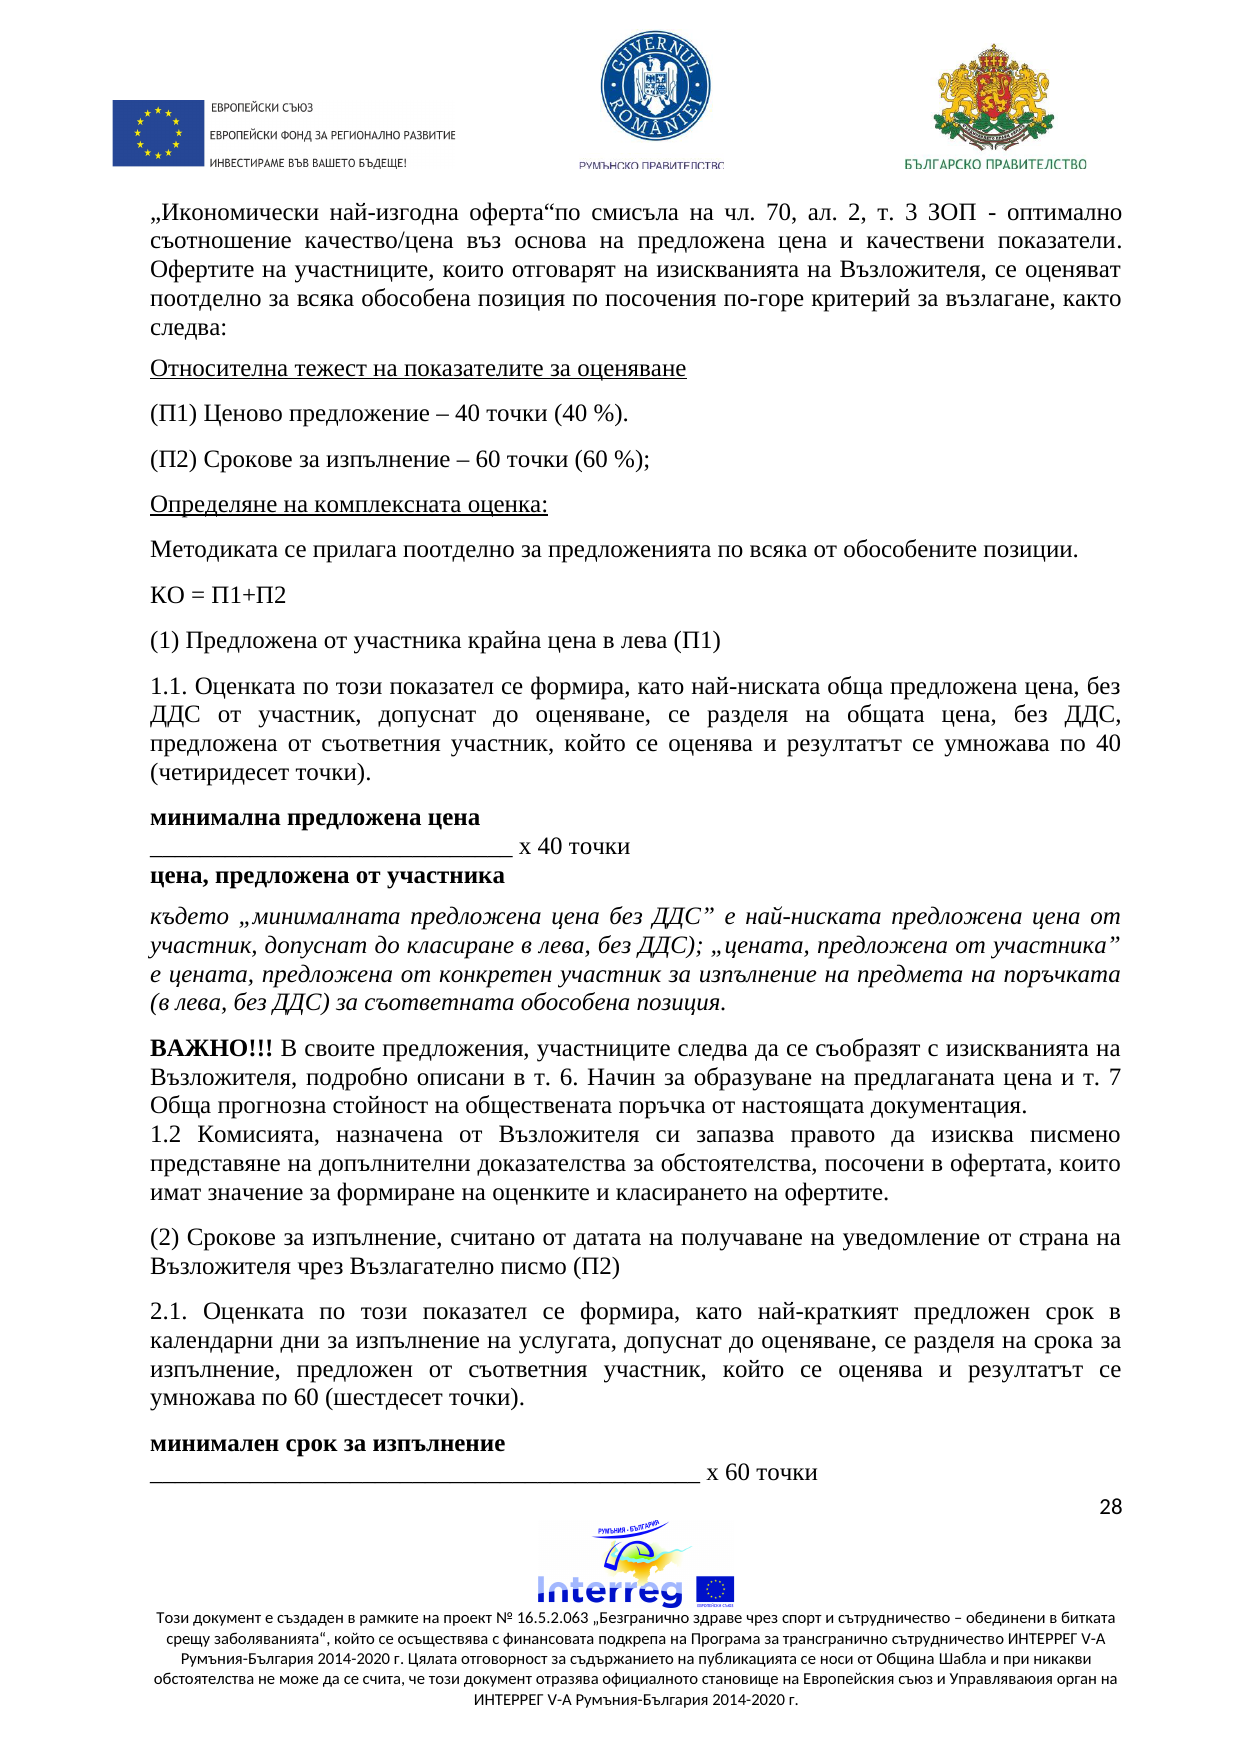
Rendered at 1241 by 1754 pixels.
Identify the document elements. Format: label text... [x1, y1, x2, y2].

text „Икономически най-изгодна оферта“по смисъла на чл. 70, ал. 2, т. 3 ЗОП - оптимално съотношение качество/цена въз основа на предложена цена и качествени показатели. Офертите на участниците, които отговарят на изискванията на Възложителя, се оценяват поотделно за всяка обособена позиция по посочения по-горе критерий за възлагане, както следва: [150, 197, 1122, 340]
text (2) Срокове за изпълнение, считано от датата на получаване на уведомление от страна на Възложителя чрез Възлагателно писмо (П2) [150, 1222, 1122, 1279]
text (1) Предложена от участника крайна цена в лева (П1) [150, 625, 1122, 654]
picture [538, 1520, 735, 1608]
text 2.1. Оценката по този показател се формира, като най-краткият предложен срок в календарни дни за изпълнение на услугата, допуснат до оценяване, се разделя на срока за изпълнение, предложен от съответния участник, който се оценява и резултатът се умножава по 60 (шестдесет точки). [150, 1296, 1122, 1411]
text 1.1. Оценката по този показател се формира, като най-ниската обща предложена цена, без ДДС от участник, допуснат до оценяване, се разделя на общата цена, без ДДС, предложена от съответния участник, който се оценява и резултатът се умножава по 40 (четиридесет точки). [150, 671, 1122, 786]
text ВАЖНО!!! В своите предложения, участниците следва да се съобразят с изискванията на Възложителя, подробно описани в т. 6. Начин за образуване на предлаганата цена и т. 7 Обща прогнозна стойност на обществената поръчка от настоящата документация. [150, 1033, 1122, 1119]
text 1.2 Комисията, назначена от Възложителя си запазва правото да изисква писмено представяне на допълнителни доказателства за обстоятелства, посочени в офертата, които имат значение за формиране на оценките и класирането на офертите. [150, 1119, 1122, 1205]
text _____________________________ х 40 точки [150, 831, 1122, 860]
text Методиката се прилага поотделно за предложенията по всяка от обособените позиции. [150, 534, 1122, 563]
text където „минималната предложена цена без ДДС” е най-ниската предложена цена от участник, допуснат до класиране в лева, без ДДС); „цената, предложена от участника” е цената, предложена от конкретен участник за изпълнение на предмета на поръчката (в лева, без ДДС) за съответната обособена позиция. [150, 901, 1122, 1016]
text (П2) Срокове за изпълнение – 60 точки (60 %); [150, 444, 1122, 472]
text Относителна тежест на показателите за оценяване [150, 353, 1122, 382]
text минимална предложена цена [150, 802, 1122, 831]
picture [112, 100, 456, 169]
text Определяне на комплексната оценка: [150, 489, 1122, 518]
text ____________________________________________ х 60 точки [150, 1457, 1122, 1485]
text КО = П1+П2 [150, 580, 1122, 609]
text цена, предложена от участника [150, 860, 1122, 889]
text (П1) Ценово предложение – 40 точки (40 %). [150, 398, 1122, 427]
text минимален срок за изпълнение [150, 1428, 1122, 1457]
